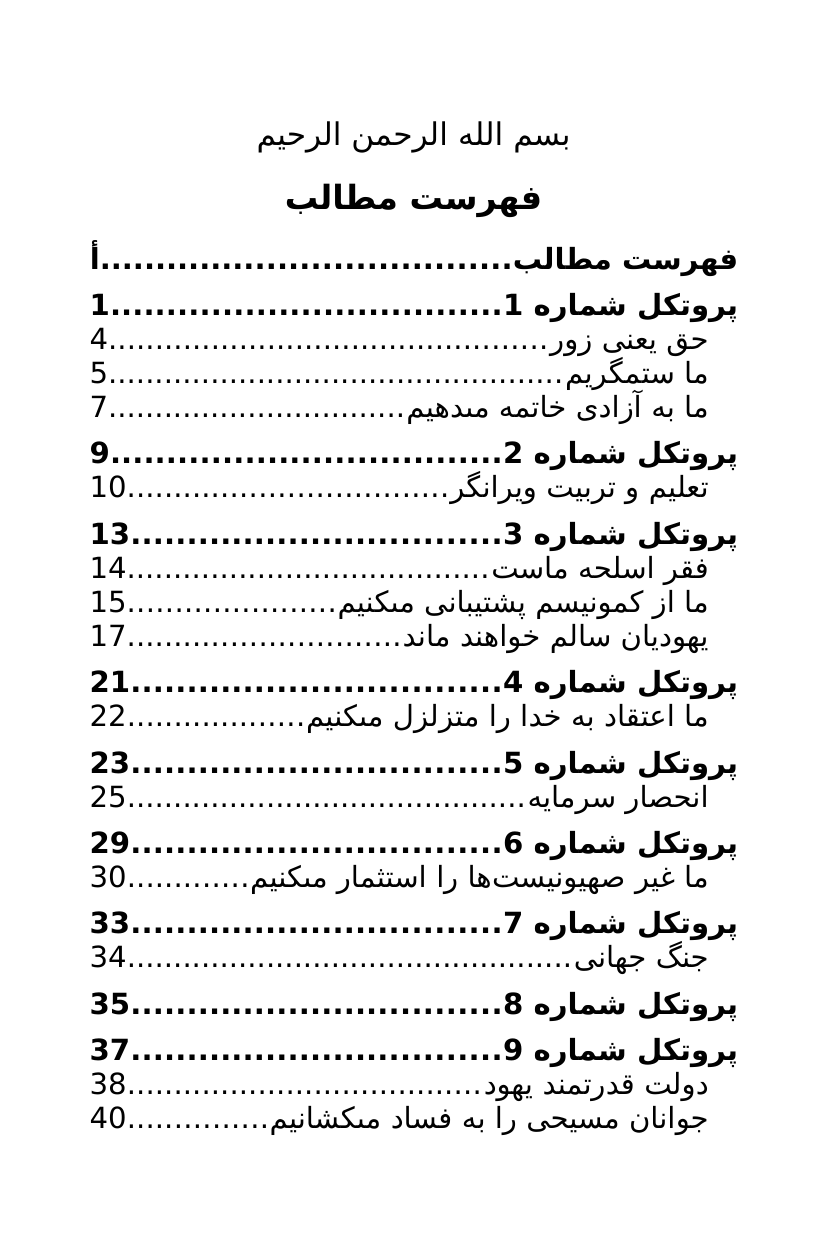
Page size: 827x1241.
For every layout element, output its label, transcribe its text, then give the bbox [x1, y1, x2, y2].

text فقر اسلحه ماست 14 [89, 551, 708, 585]
text ما اعتقاد به خدا را متزلزل مى‏كنيم 22 [89, 699, 708, 733]
text حق يعنى زور 4 [89, 322, 708, 356]
text تعليم و تربيت ويرانگر 10 [89, 471, 708, 505]
text پروتکل شماره 3 13 [89, 517, 738, 551]
text ما غير صهيونيست‌ها را استثمار مى‏كنيم 30 [89, 860, 708, 894]
text پروتکل شماره 2 9 [89, 437, 738, 471]
text ما ستمگریم 5 [89, 356, 708, 390]
text پروتکل شماره 4 21 [89, 666, 738, 699]
text پروتکل شماره 6 29 [89, 826, 738, 860]
text دولت قدرتمند يهود 38 [89, 1068, 708, 1102]
text بسم الله الرحمن الرحيم [89, 117, 738, 153]
text فهرست مطالب [89, 178, 738, 217]
text انحصار سرمايه 25 [89, 780, 708, 814]
text يهوديان سالم خواهند ماند 17 [89, 619, 708, 653]
text جوانان مسيحى را به فساد مى‏كشانيم 40 [89, 1102, 708, 1136]
text پروتکل شماره 8 35 [89, 987, 738, 1021]
text فهرست مطالب ‌أ [89, 242, 738, 276]
text پروتکل شماره 9 37 [89, 1034, 738, 1068]
text ما از كمونيسم پشتيبانى مى‏كنيم 15 [89, 585, 708, 619]
text پروتکل شماره 5 23 [89, 746, 738, 780]
text ما به آزادى خاتمه مى‏دهيم 7 [89, 390, 708, 424]
text پروتكل شماره 7 33 [89, 907, 738, 941]
text پروتکل شماره 1 1 [89, 288, 738, 322]
text جنگ جهانى 34 [89, 941, 708, 975]
